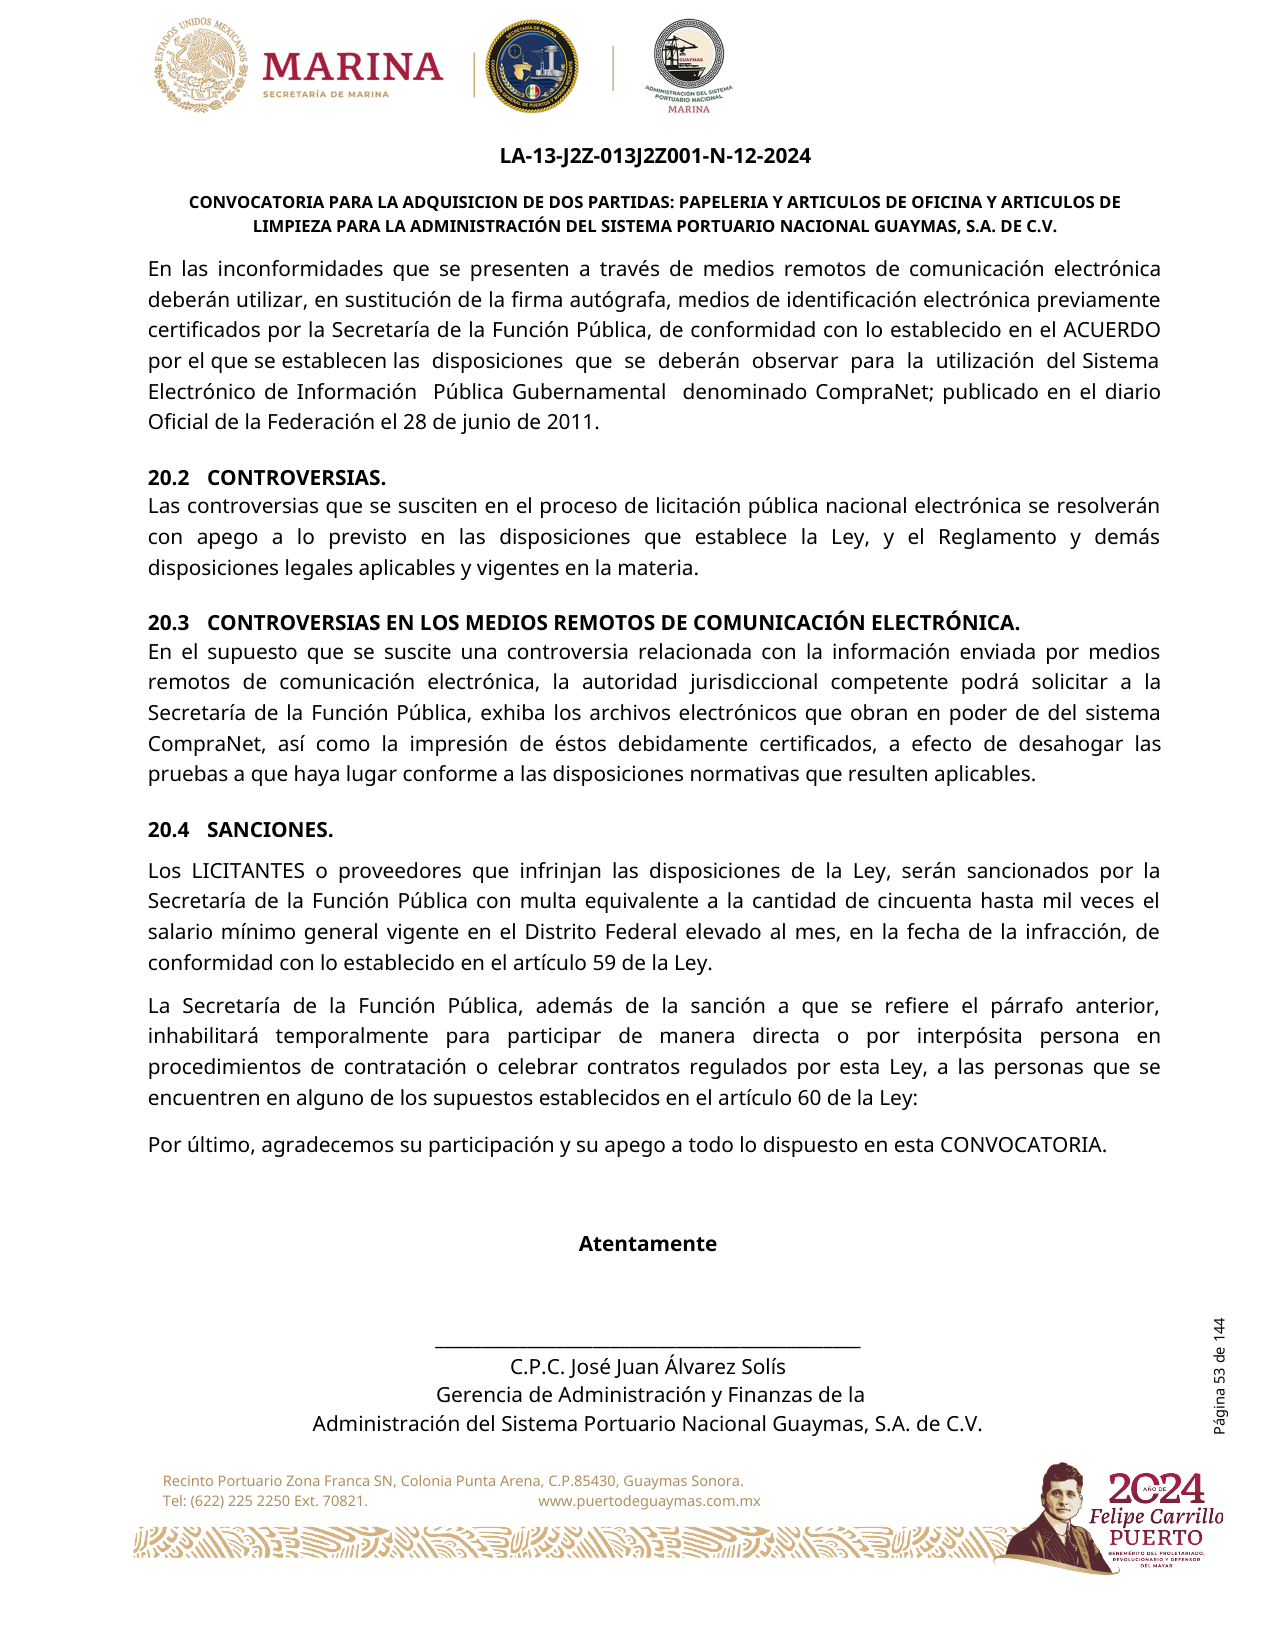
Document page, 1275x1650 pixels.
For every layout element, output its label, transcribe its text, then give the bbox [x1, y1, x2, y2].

list CONTROVERSIAS. [148, 463, 1162, 491]
list SANCIONES. [148, 815, 1162, 843]
text En las inconformidades que se presenten a través de medios remotos de comunicación electrónica deberán utilizar, en sustitución de la firma autógrafa, medios de identificación electrónica previamente certificados por la Secretaría de la Función Pública, de conformidad con lo establecido en el ACUERDO por el que se establecen las disposiciones que se deberán observar para la utilización del Sistema Electrónico de Información Pública Gubernamental denominado CompraNet; publicado en el diario Oficial de la Federación el 28 de junio de 2011. [148, 254, 1162, 436]
picture [132, 1462, 1224, 1575]
picture [147, 13, 753, 121]
text Las controversias que se susciten en el proceso de licitación pública nacional electrónica se resolverán con apego a lo previsto en las disposiciones que establece la Ley, y el Reglamento y demás disposiciones legales aplicables y vigentes en la materia. [148, 491, 1162, 581]
text Por último, agradecemos su participación y su apego a todo lo dispuesto en esta CONVOCATORIA. [148, 1130, 1162, 1158]
text La Secretaría de la Función Pública, además de la sanción a que se refiere el párrafo anterior, inhabilitará temporalmente para participar de manera directa o por interpósita persona en procedimientos de contratación o celebrar contratos regulados por esta Ley, a las personas que se encuentren en alguno de los supuestos establecidos en el artículo 60 de la Ley: [148, 991, 1162, 1111]
list CONTROVERSIAS EN LOS MEDIOS REMOTOS DE COMUNICACIÓN ELECTRÓNICA. [148, 608, 1162, 637]
table_header Atentamente ______________________________________________ C.P.C. José Juan Álvarez Solís Gerencia de Administración y Finanzas de la Administración del Sistema Portuario Nacional Guaymas, S.A. de C.V. [148, 1216, 1148, 1437]
text Los LICITANTES o proveedores que infrinjan las disposiciones de la Ley, serán sancionados por la Secretaría de la Función Pública con multa equivalente a la cantidad de cincuenta hasta mil veces el salario mínimo general vigente en el Distrito Federal elevado al mes, en la fecha de la infracción, de conformidad con lo establecido en el artículo 59 de la Ley. [148, 856, 1162, 976]
text En el supuesto que se suscite una controversia relacionada con la información enviada por medios remotos de comunicación electrónica, la autoridad jurisdiccional competente podrá solicitar a la Secretaría de la Función Pública, exhiba los archivos electrónicos que obran en poder de del sistema CompraNet, así como la impresión de éstos debidamente certificados, a efecto de desahogar las pruebas a que haya lugar conforme a las disposiciones normativas que resulten aplicables. [148, 637, 1162, 788]
